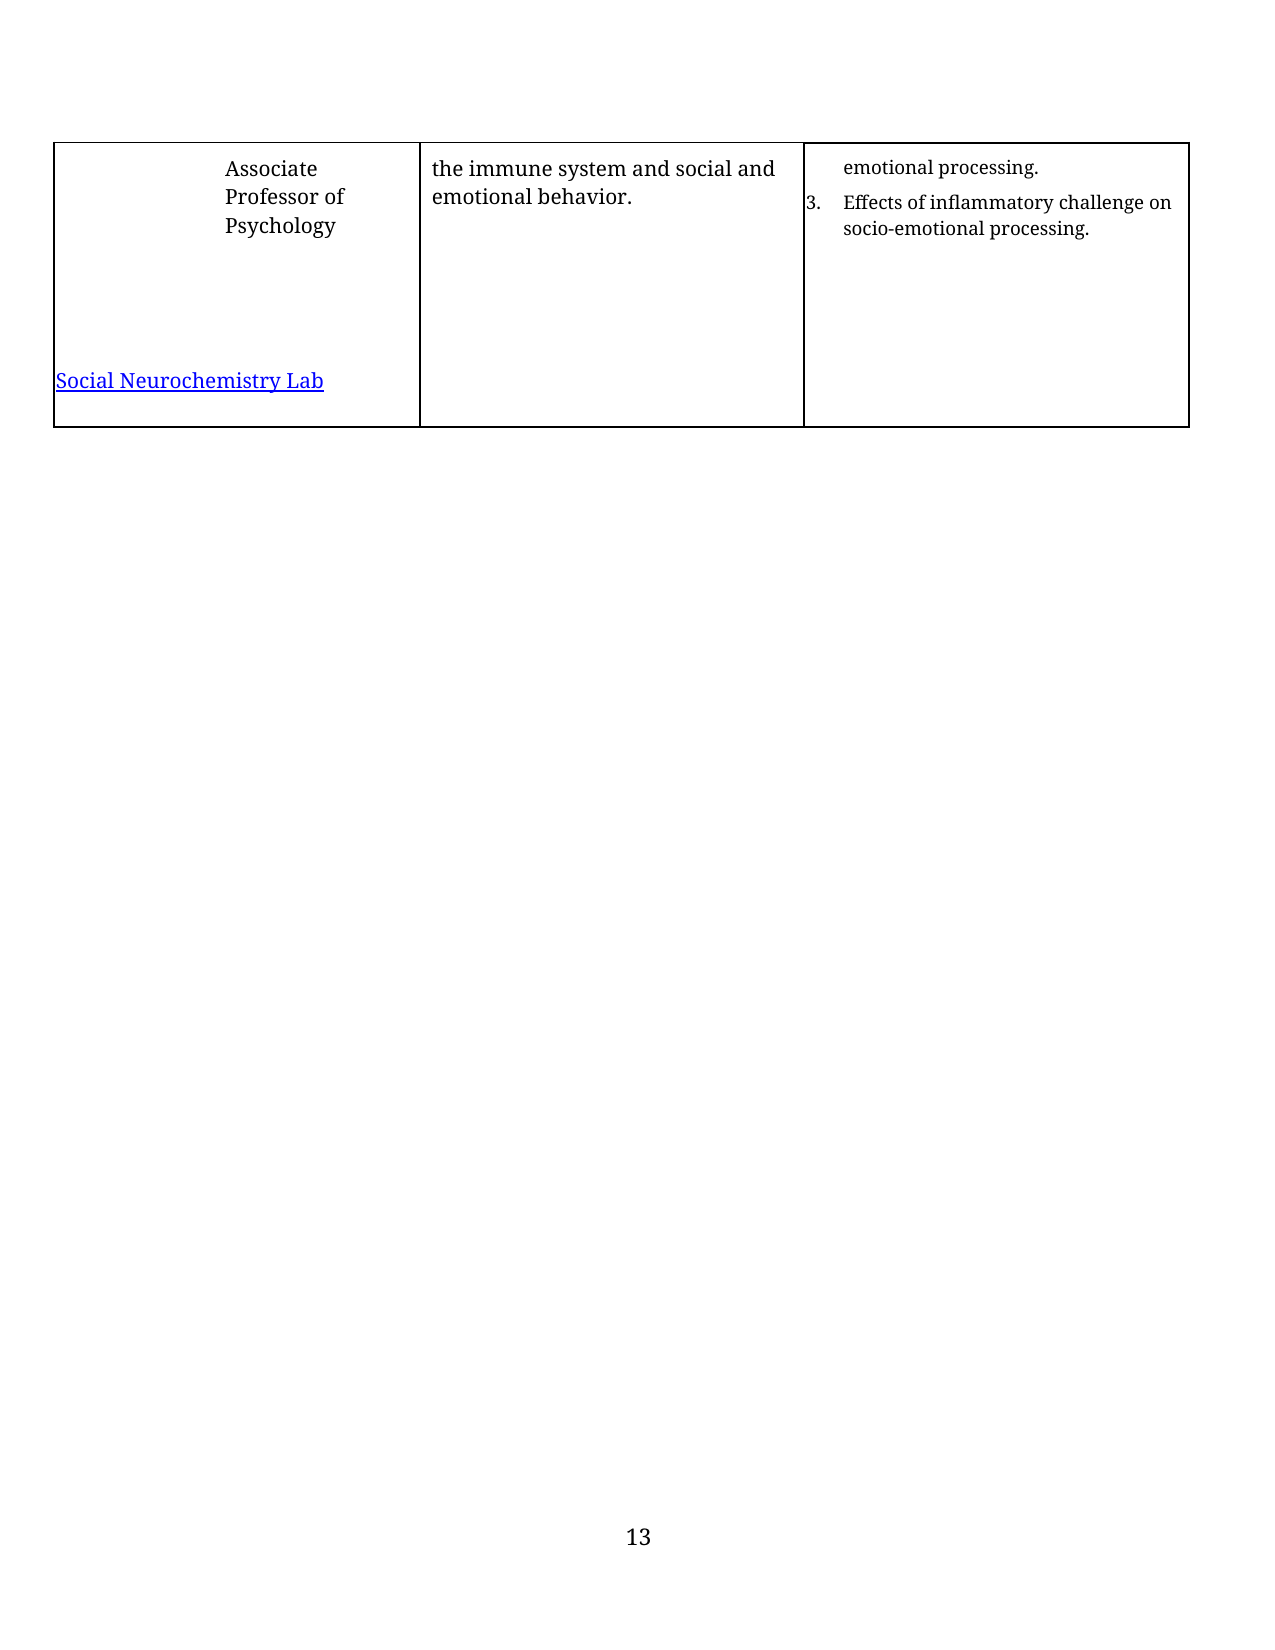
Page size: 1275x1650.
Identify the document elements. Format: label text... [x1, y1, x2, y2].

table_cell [421, 143, 803, 426]
table_cell Baldwin Way, Ph.D. Associate Professor of Psychology Social Neurochemistry Lab [55, 143, 419, 426]
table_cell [805, 144, 1188, 426]
